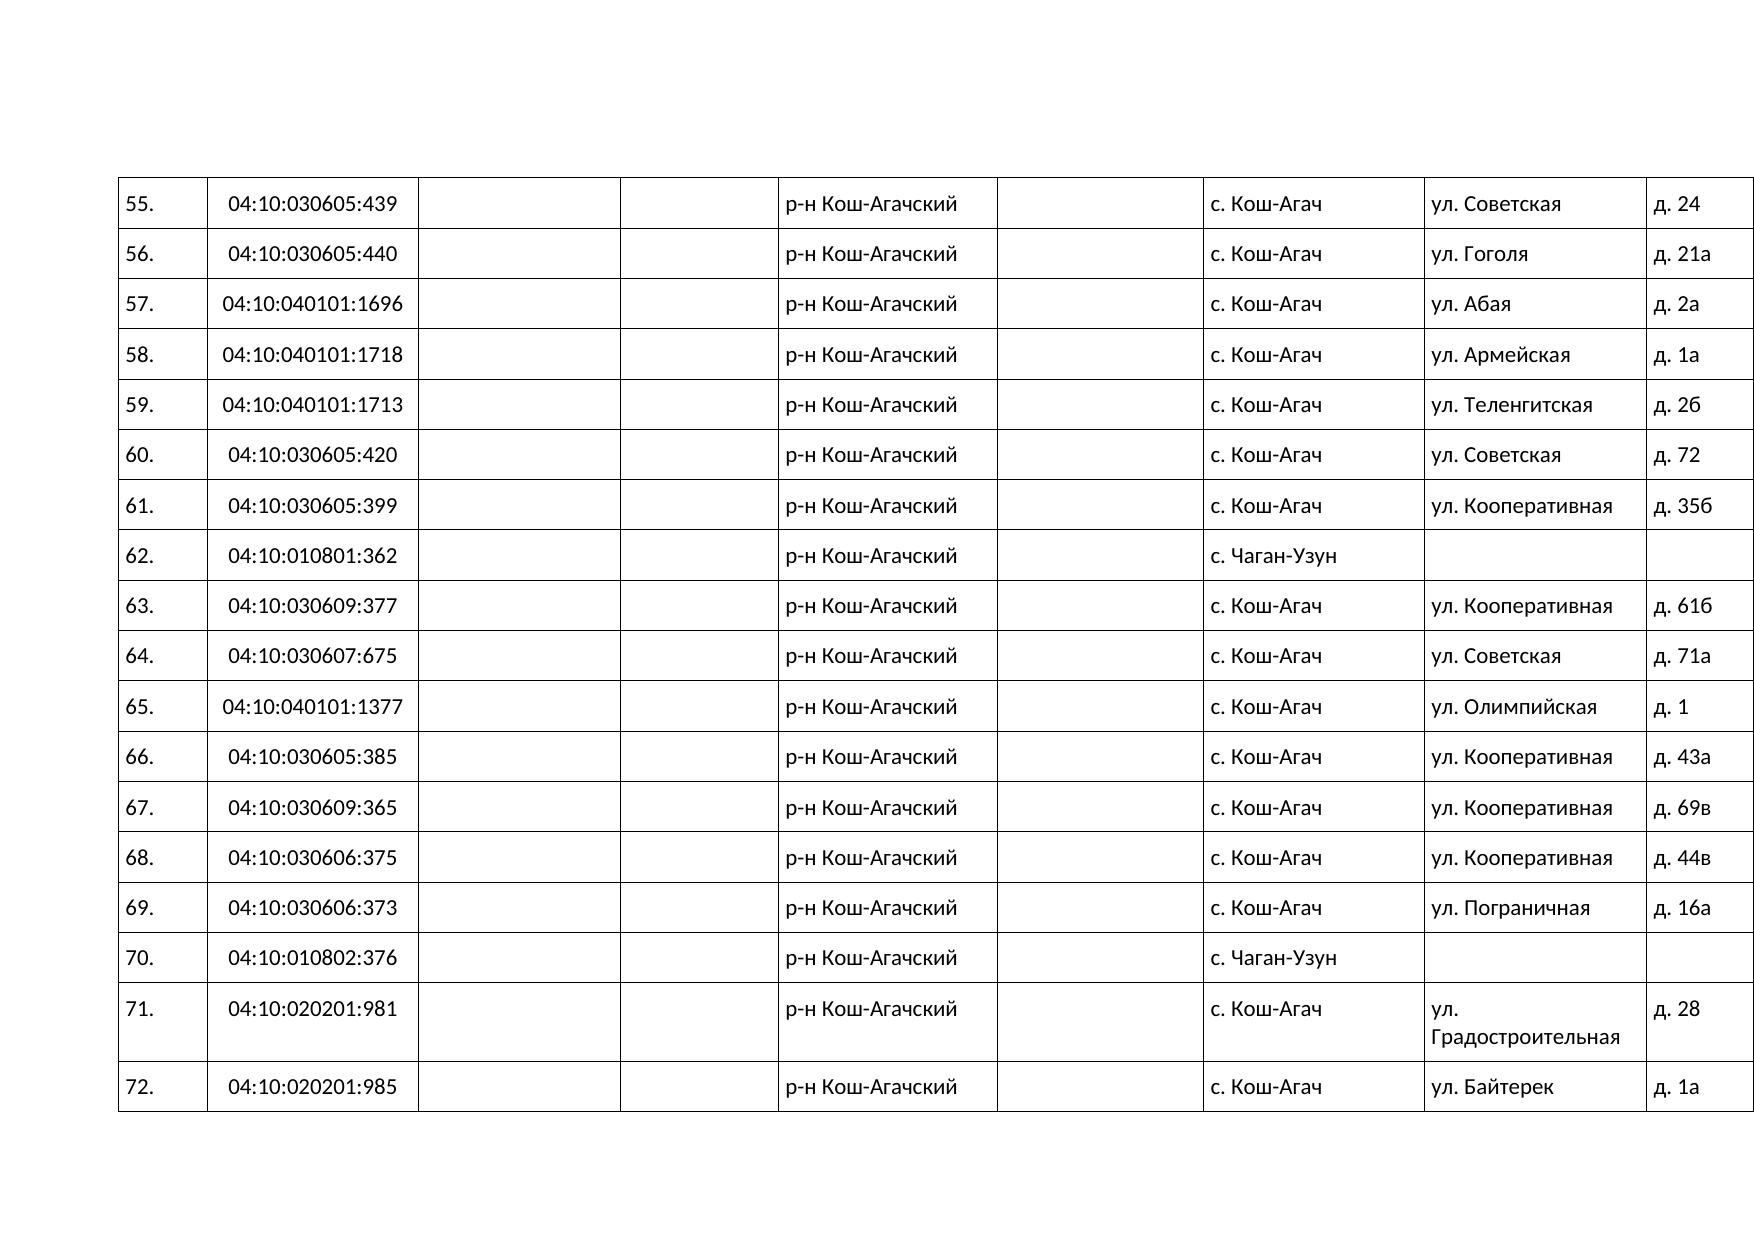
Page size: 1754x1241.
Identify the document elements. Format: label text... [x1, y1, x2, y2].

table_cell [621, 329, 778, 378]
table_cell д. 43а [1647, 732, 1753, 781]
table_cell ул. Кооперативная [1425, 782, 1646, 831]
table_cell [419, 530, 620, 580]
table_cell с. Кош-Агач [1204, 229, 1424, 278]
table_cell [998, 681, 1203, 731]
table_cell д. 24 [1647, 178, 1753, 227]
table_cell ул. Олимпийская [1425, 681, 1646, 731]
table_cell 67. [119, 782, 207, 831]
table_cell ул. Армейская [1425, 329, 1646, 378]
table_cell с. Кош-Агач [1204, 1062, 1424, 1111]
table_cell с. Чаган-Узун [1204, 933, 1424, 982]
table_cell [621, 229, 778, 278]
table_cell д. 35б [1647, 480, 1753, 529]
table_cell д. 2б [1647, 380, 1753, 429]
table_cell 04:10:030606:373 [208, 883, 418, 932]
table_cell [1647, 933, 1753, 982]
table_cell с. Кош-Агач [1204, 883, 1424, 932]
table_cell 72. [119, 1062, 207, 1111]
table_cell [621, 782, 778, 831]
table_cell [621, 480, 778, 529]
table_cell 04:10:030609:365 [208, 782, 418, 831]
table_cell [621, 530, 778, 580]
table_cell [621, 983, 778, 1061]
table_cell 04:10:040101:1718 [208, 329, 418, 378]
table_cell с. Кош-Агач [1204, 681, 1424, 731]
table_cell [419, 380, 620, 429]
table_cell с. Кош-Агач [1204, 983, 1424, 1061]
table_cell [419, 732, 620, 781]
table_cell 04:10:010802:376 [208, 933, 418, 982]
table_cell 58. [119, 329, 207, 378]
table_cell д. 28 [1647, 983, 1753, 1061]
table_cell 04:10:030607:675 [208, 631, 418, 680]
table_cell р-н Кош-Агачский [779, 530, 997, 580]
table_cell с. Кош-Агач [1204, 581, 1424, 630]
table_cell р-н Кош-Агачский [779, 480, 997, 529]
table_cell 62. [119, 530, 207, 580]
table_cell ул. Кооперативная [1425, 732, 1646, 781]
table_cell р-н Кош-Агачский [779, 581, 997, 630]
table_cell 04:10:030605:439 [208, 178, 418, 227]
table_cell [419, 1062, 620, 1111]
table_cell д. 69в [1647, 782, 1753, 831]
table_cell 04:10:010801:362 [208, 530, 418, 580]
table_cell р-н Кош-Агачский [779, 983, 997, 1061]
table_cell с. Кош-Агач [1204, 631, 1424, 680]
table_cell [621, 178, 778, 227]
table_cell [621, 832, 778, 882]
table_cell 04:10:030609:377 [208, 581, 418, 630]
table_cell р-н Кош-Агачский [779, 1062, 997, 1111]
table_cell [621, 883, 778, 932]
table_cell [998, 832, 1203, 882]
table_cell [419, 329, 620, 378]
table_cell р-н Кош-Агачский [779, 178, 997, 227]
table_cell д. 1а [1647, 329, 1753, 378]
table_cell ул. Пограничная [1425, 883, 1646, 932]
table_cell [621, 1062, 778, 1111]
table_cell [1425, 933, 1646, 982]
table_cell [419, 782, 620, 831]
table_cell [998, 631, 1203, 680]
table_cell ул. Теленгитская [1425, 380, 1646, 429]
table_cell р-н Кош-Агачский [779, 883, 997, 932]
table_cell 57. [119, 279, 207, 328]
table_cell с. Кош-Агач [1204, 832, 1424, 882]
table_cell ул. Гоголя [1425, 229, 1646, 278]
table_cell д. 21а [1647, 229, 1753, 278]
table_cell р-н Кош-Агачский [779, 732, 997, 781]
table_cell 61. [119, 480, 207, 529]
table_cell 60. [119, 430, 207, 479]
table_cell 70. [119, 933, 207, 982]
table_cell 59. [119, 380, 207, 429]
table_cell [419, 983, 620, 1061]
table_cell с. Кош-Агач [1204, 380, 1424, 429]
table_cell [998, 380, 1203, 429]
table_cell [998, 530, 1203, 580]
table_cell р-н Кош-Агачский [779, 279, 997, 328]
table_cell д. 72 [1647, 430, 1753, 479]
table_cell 56. [119, 229, 207, 278]
table_cell 04:10:030605:420 [208, 430, 418, 479]
table_cell [419, 229, 620, 278]
table_cell 66. [119, 732, 207, 781]
table_cell [998, 229, 1203, 278]
table_cell [998, 480, 1203, 529]
table_cell с. Кош-Агач [1204, 329, 1424, 378]
table_cell 65. [119, 681, 207, 731]
table_cell [998, 1062, 1203, 1111]
table_cell [998, 178, 1203, 227]
table_cell ул. Советская [1425, 631, 1646, 680]
table_cell с. Кош-Агач [1204, 430, 1424, 479]
table_cell р-н Кош-Агачский [779, 631, 997, 680]
table_cell [998, 581, 1203, 630]
table_cell р-н Кош-Агачский [779, 933, 997, 982]
table_cell 68. [119, 832, 207, 882]
table_cell р-н Кош-Агачский [779, 832, 997, 882]
table_cell [419, 681, 620, 731]
table_cell [621, 279, 778, 328]
table_cell р-н Кош-Агачский [779, 430, 997, 479]
table_cell р-н Кош-Агачский [779, 681, 997, 731]
table_cell д. 1 [1647, 681, 1753, 731]
table_cell 04:10:020201:981 [208, 983, 418, 1061]
table_cell [998, 883, 1203, 932]
table_cell [621, 933, 778, 982]
table_cell [419, 279, 620, 328]
table_cell [998, 732, 1203, 781]
table_cell 04:10:030605:440 [208, 229, 418, 278]
table_cell с. Кош-Агач [1204, 279, 1424, 328]
table_cell [419, 178, 620, 227]
table_cell д. 71а [1647, 631, 1753, 680]
table_cell ул. Кооперативная [1425, 832, 1646, 882]
table_cell д. 44в [1647, 832, 1753, 882]
table_cell с. Кош-Агач [1204, 782, 1424, 831]
table_cell р-н Кош-Агачский [779, 329, 997, 378]
table_cell ул. Байтерек [1425, 1062, 1646, 1111]
table_cell [419, 631, 620, 680]
table_cell [621, 631, 778, 680]
table_cell ул. Кооперативная [1425, 480, 1646, 529]
table_cell [621, 681, 778, 731]
table_cell [621, 430, 778, 479]
table_cell [1647, 530, 1753, 580]
table_cell ул. Абая [1425, 279, 1646, 328]
table_cell 64. [119, 631, 207, 680]
table_cell [1425, 530, 1646, 580]
table_cell [419, 480, 620, 529]
table_cell [998, 933, 1203, 982]
table_cell 04:10:030605:385 [208, 732, 418, 781]
table_cell 63. [119, 581, 207, 630]
table_cell 04:10:030606:375 [208, 832, 418, 882]
table_cell [621, 380, 778, 429]
table_cell с. Чаган-Узун [1204, 530, 1424, 580]
table_cell [998, 983, 1203, 1061]
table_cell [998, 430, 1203, 479]
table_cell [419, 883, 620, 932]
table_cell [419, 933, 620, 982]
table_cell [419, 581, 620, 630]
table_cell д. 2а [1647, 279, 1753, 328]
table_cell [419, 832, 620, 882]
table_cell [621, 732, 778, 781]
table_cell [998, 782, 1203, 831]
table_cell ул. Советская [1425, 178, 1646, 227]
table_cell ул. Кооперативная [1425, 581, 1646, 630]
table_cell с. Кош-Агач [1204, 732, 1424, 781]
table_cell 04:10:040101:1377 [208, 681, 418, 731]
table_cell 69. [119, 883, 207, 932]
table_cell [419, 430, 620, 479]
table_cell ул. Советская [1425, 430, 1646, 479]
table_cell [621, 581, 778, 630]
table_cell р-н Кош-Агачский [779, 782, 997, 831]
table_cell р-н Кош-Агачский [779, 229, 997, 278]
table_cell ул. Градостроительная [1425, 983, 1646, 1061]
table_cell р-н Кош-Агачский [779, 380, 997, 429]
table_cell 71. [119, 983, 207, 1061]
table_cell д. 16а [1647, 883, 1753, 932]
table_cell [998, 329, 1203, 378]
table_cell д. 1а [1647, 1062, 1753, 1111]
table_cell д. 61б [1647, 581, 1753, 630]
table_cell 04:10:040101:1696 [208, 279, 418, 328]
table_cell 55. [119, 178, 207, 227]
table_cell с. Кош-Агач [1204, 178, 1424, 227]
table_cell 04:10:040101:1713 [208, 380, 418, 429]
table_cell с. Кош-Агач [1204, 480, 1424, 529]
table_cell 04:10:020201:985 [208, 1062, 418, 1111]
table_cell 04:10:030605:399 [208, 480, 418, 529]
table_cell [998, 279, 1203, 328]
